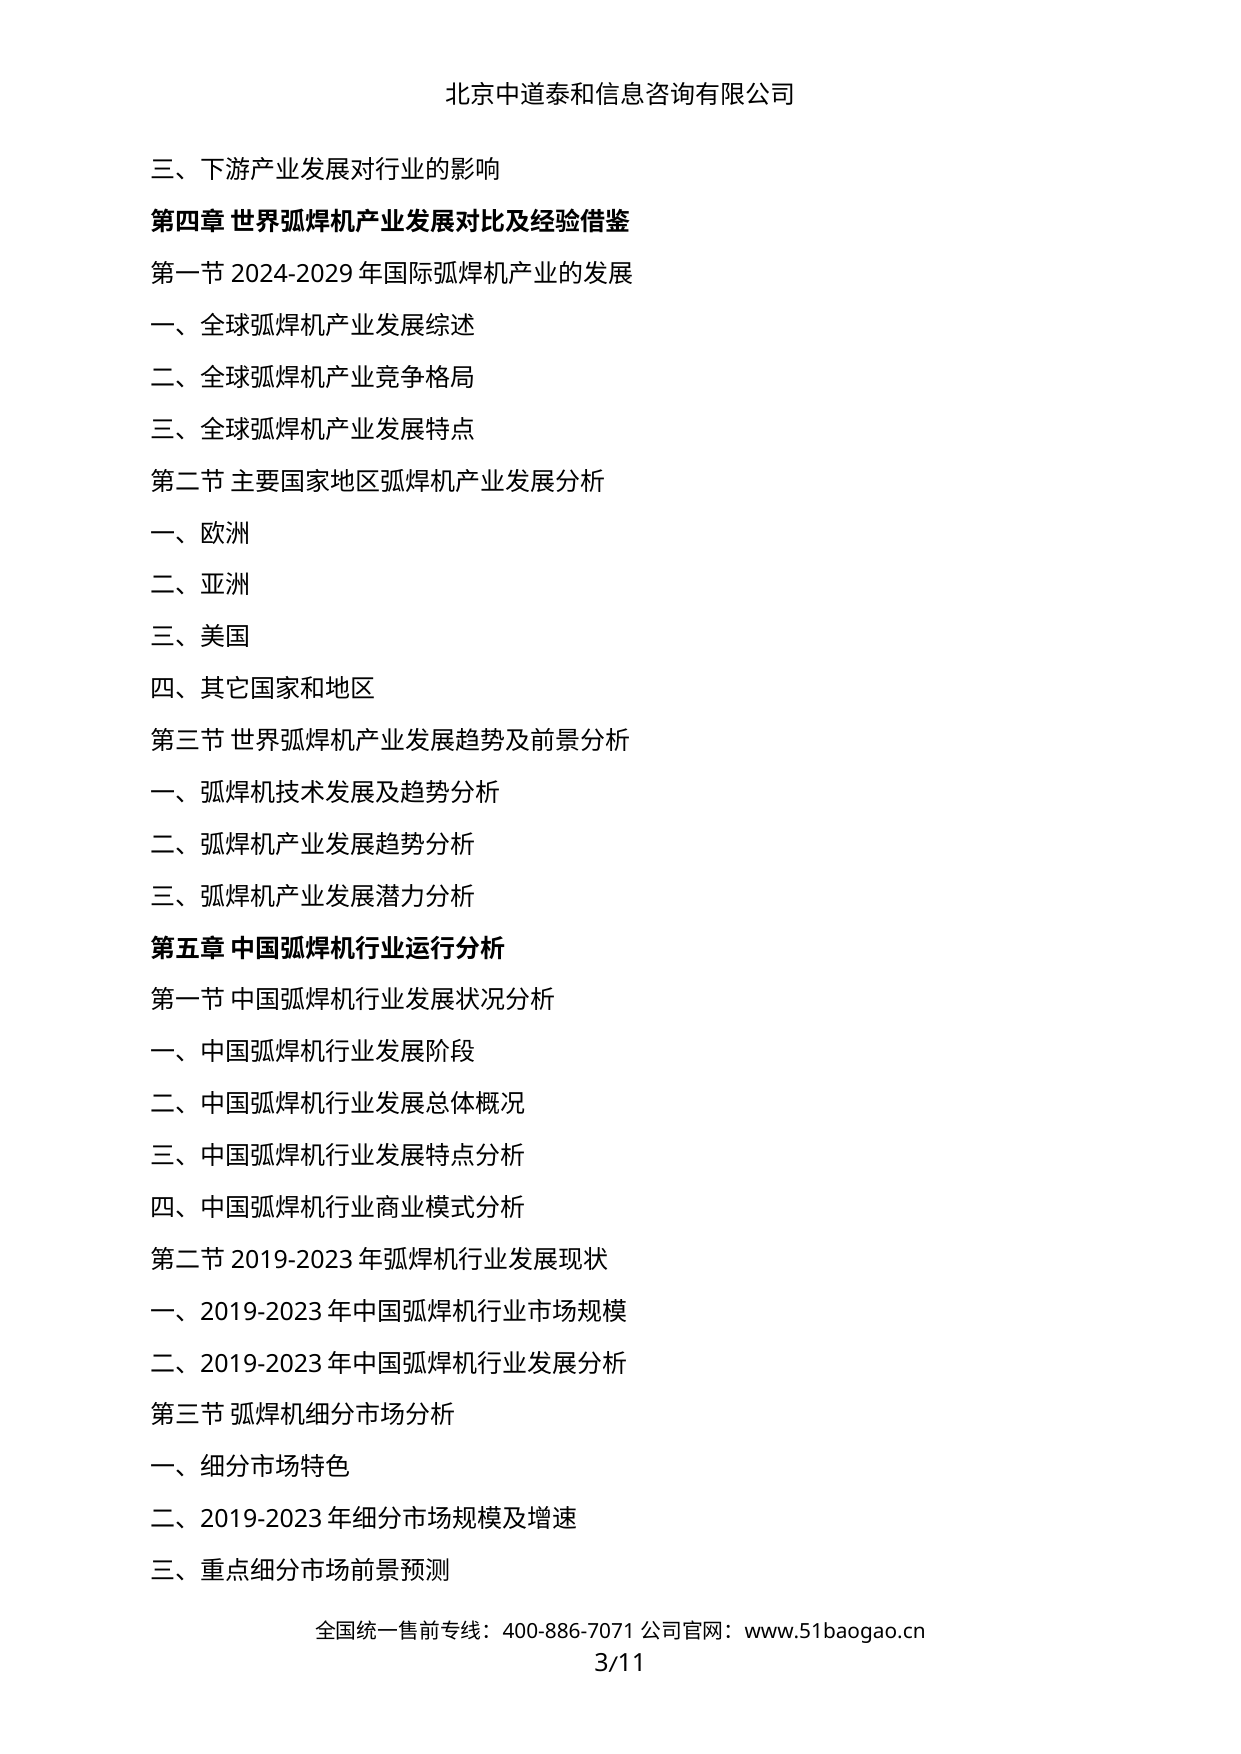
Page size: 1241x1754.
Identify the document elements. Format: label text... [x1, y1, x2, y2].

text 一、中国弧焊机行业发展阶段 [150, 1032, 1090, 1068]
text 二、2019-2023年中国弧焊机行业发展分析 [150, 1343, 1090, 1379]
text 一、弧焊机技术发展及趋势分析 [150, 772, 1090, 809]
text 三、下游产业发展对行业的影响 [150, 150, 1090, 186]
text 第五章 中国弧焊机行业运行分析 [150, 928, 1090, 964]
text 一、欧洲 [150, 513, 1090, 549]
text 二、全球弧焊机产业竞争格局 [150, 357, 1090, 394]
text 第二节 2019-2023年弧焊机行业发展现状 [150, 1239, 1090, 1276]
text 四、其它国家和地区 [150, 669, 1090, 705]
text 第一节 2024-2029年国际弧焊机产业的发展 [150, 254, 1090, 290]
text 二、亚洲 [150, 565, 1090, 601]
text 第二节 主要国家地区弧焊机产业发展分析 [150, 461, 1090, 497]
text 一、2019-2023年中国弧焊机行业市场规模 [150, 1291, 1090, 1327]
text 第三节 世界弧焊机产业发展趋势及前景分析 [150, 721, 1090, 757]
text 第一节 中国弧焊机行业发展状况分析 [150, 980, 1090, 1016]
text 第三节 弧焊机细分市场分析 [150, 1395, 1090, 1431]
text 二、中国弧焊机行业发展总体概况 [150, 1084, 1090, 1120]
text 二、2019-2023年细分市场规模及增速 [150, 1499, 1090, 1535]
text 一、全球弧焊机产业发展综述 [150, 306, 1090, 342]
text 二、弧焊机产业发展趋势分析 [150, 824, 1090, 861]
text 三、全球弧焊机产业发展特点 [150, 409, 1090, 446]
text 三、弧焊机产业发展潜力分析 [150, 876, 1090, 912]
text 三、中国弧焊机行业发展特点分析 [150, 1136, 1090, 1172]
text 三、美国 [150, 617, 1090, 653]
text 第四章 世界弧焊机产业发展对比及经验借鉴 [150, 202, 1090, 238]
text 四、中国弧焊机行业商业模式分析 [150, 1187, 1090, 1224]
text 三、重点细分市场前景预测 [150, 1551, 1090, 1587]
text 一、细分市场特色 [150, 1447, 1090, 1483]
